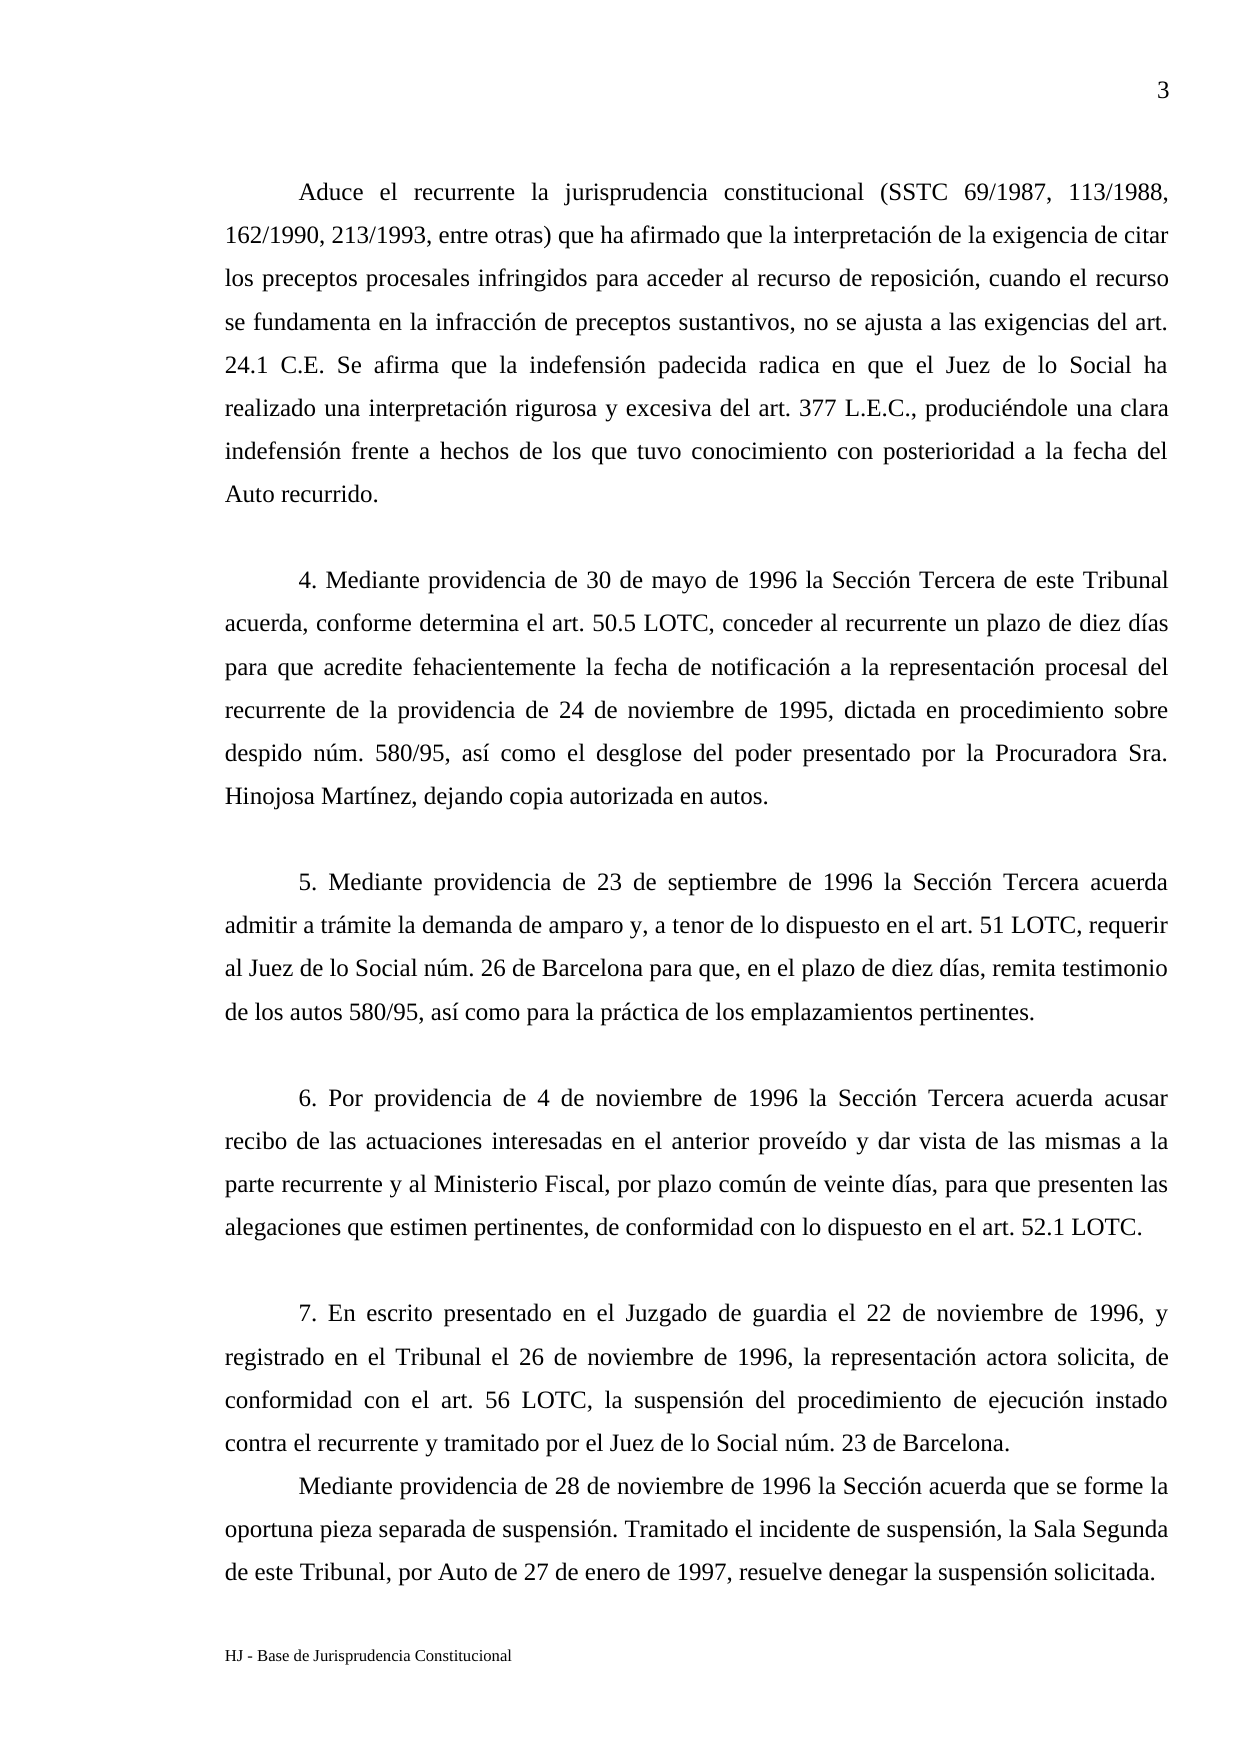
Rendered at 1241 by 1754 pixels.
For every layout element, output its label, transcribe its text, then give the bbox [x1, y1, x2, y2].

text 6. Por providencia de 4 de noviembre de 1996 la Sección Tercera acuerda acusar recibo de las actuaciones interesadas en el anterior proveído y dar vista de las mismas a la parte recurrente y al Ministerio Fiscal, por plazo común de veinte días, para que presenten las alegaciones que estimen pertinentes, de conformidad con lo dispuesto en el art. 52.1 LOTC. [224, 1083, 1169, 1241]
text Aduce el recurrente la jurisprudencia constitucional (SSTC 69/1987, 113/1988, 162/1990, 213/1993, entre otras) que ha afirmado que la interpretación de la exigencia de citar los preceptos procesales infringidos para acceder al recurso de reposición, cuando el recurso se fundamenta en la infracción de preceptos sustantivos, no se ajusta a las exigencias del art. 24.1 C.E. Se afirma que la indefensión padecida radica en que el Juez de lo Social ha realizado una interpretación rigurosa y excesiva del art. 377 L.E.C., produciéndole una clara indefensión frente a hechos de los que tuvo conocimiento con posterioridad a la fecha del Auto recurrido. [224, 177, 1169, 508]
text 4. Mediante providencia de 30 de mayo de 1996 la Sección Tercera de este Tribunal acuerda, conforme determina el art. 50.5 LOTC, conceder al recurrente un plazo de diez días para que acredite fehacientemente la fecha de notificación a la representación procesal del recurrente de la providencia de 24 de noviembre de 1995, dictada en procedimiento sobre despido núm. 580/95, así como el desglose del poder presentado por la Procuradora Sra. Hinojosa Martínez, dejando copia autorizada en autos. [224, 565, 1169, 810]
text 7. En escrito presentado en el Juzgado de guardia el 22 de noviembre de 1996, y registrado en el Tribunal el 26 de noviembre de 1996, la representación actora solicita, de conformidad con el art. 56 LOTC, la suspensión del procedimiento de ejecución instado contra el recurrente y tramitado por el Juez de lo Social núm. 23 de Barcelona. [224, 1298, 1169, 1457]
text Mediante providencia de 28 de noviembre de 1996 la Sección acuerda que se forme la oportuna pieza separada de suspensión. Tramitado el incidente de suspensión, la Sala Segunda de este Tribunal, por Auto de 27 de enero de 1997, resuelve denegar la suspensión solicitada. [224, 1471, 1169, 1586]
text 5. Mediante providencia de 23 de septiembre de 1996 la Sección Tercera acuerda admitir a trámite la demanda de amparo y, a tenor de lo dispuesto en el art. 51 LOTC, requerir al Juez de lo Social núm. 26 de Barcelona para que, en el plazo de diez días, remita testimonio de los autos 580/95, así como para la práctica de los emplazamientos pertinentes. [224, 867, 1169, 1025]
